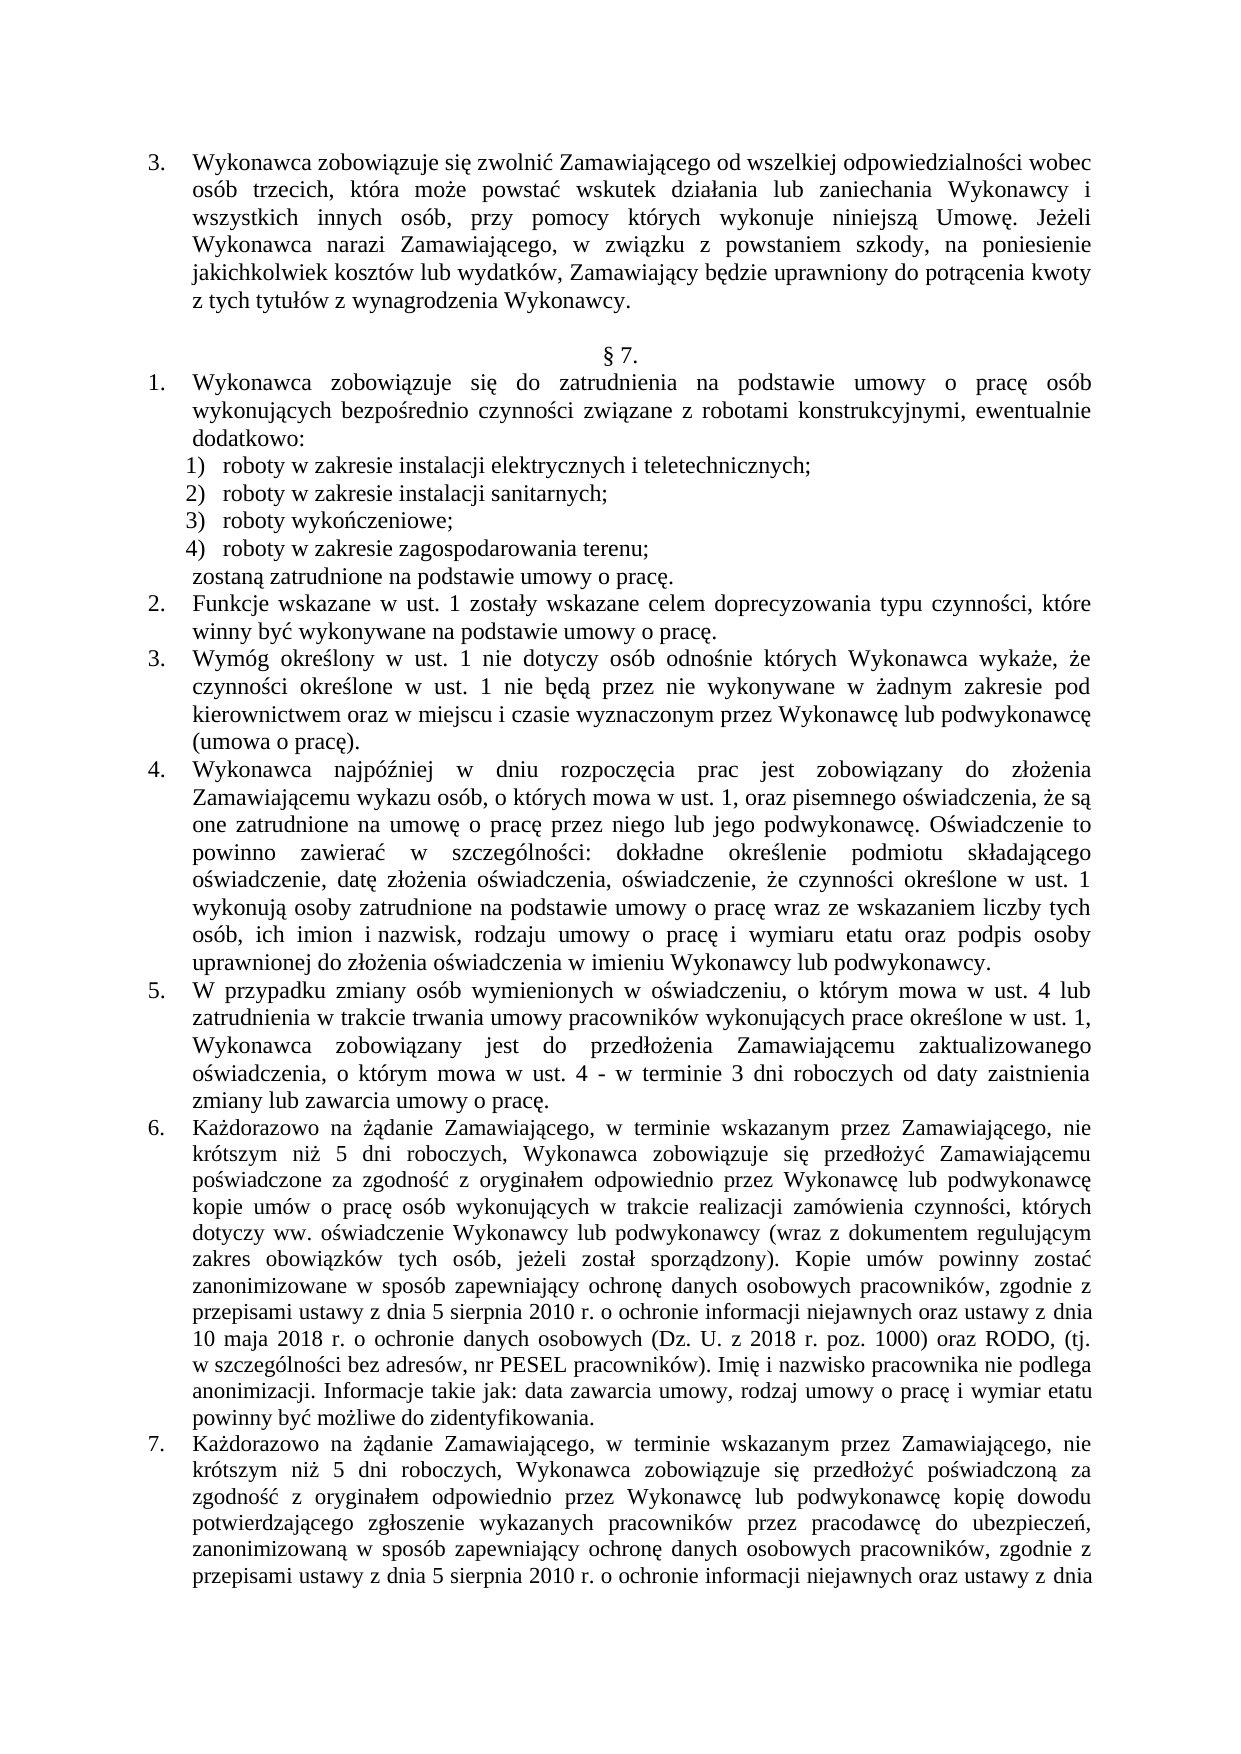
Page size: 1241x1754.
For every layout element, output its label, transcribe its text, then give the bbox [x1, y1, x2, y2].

list roboty w zakresie instalacji sanitarnych; [185, 479, 1093, 506]
list Wykonawca zobowiązuje się do zatrudnienia na podstawie umowy o pracę osób wykonujących bezpośrednio czynności związane z robotami konstrukcyjnymi, ewentualnie dodatkowo: [148, 368, 1093, 451]
list W przypadku zmiany osób wymienionych w oświadczeniu, o którym mowa w ust. 4 lub zatrudnienia w trakcie trwania umowy pracowników wykonujących prace określone w ust. 1, Wykonawca zobowiązany jest do przedłożenia Zamawiającemu zaktualizowanego oświadczenia, o którym mowa w ust. 4 - w terminie 3 dni roboczych od daty zaistnienia zmiany lub zawarcia umowy o pracę. [148, 976, 1093, 1114]
list Wykonawca najpóźniej w dniu rozpoczęcia prac jest zobowiązany do złożenia Zamawiającemu wykazu osób, o których mowa w ust. 1, oraz pisemnego oświadczenia, że są one zatrudnione na umowę o pracę przez niego lub jego podwykonawcę. Oświadczenie to powinno zawierać w szczególności: dokładne określenie podmiotu składającego oświadczenie, datę złożenia oświadczenia, oświadczenie, że czynności określone w ust. 1 wykonują osoby zatrudnione na podstawie umowy o pracę wraz ze wskazaniem liczby tych osób, ich imion i nazwisk, rodzaju umowy o pracę i wymiaru etatu oraz podpis osoby uprawnionej do złożenia oświadczenia w imieniu Wykonawcy lub podwykonawcy. [148, 755, 1093, 976]
list Każdorazowo na żądanie Zamawiającego, w terminie wskazanym przez Zamawiającego, nie krótszym niż 5 dni roboczych, Wykonawca zobowiązuje się przedłożyć Zamawiającemu poświadczone za zgodność z oryginałem odpowiednio przez Wykonawcę lub podwykonawcę kopie umów o pracę osób wykonujących w trakcie realizacji zamówienia czynności, których dotyczy ww. oświadczenie Wykonawcy lub podwykonawcy (wraz z dokumentem regulującym zakres obowiązków tych osób, jeżeli został sporządzony). Kopie umów powinny zostać zanonimizowane w sposób zapewniający ochronę danych osobowych pracowników, zgodnie z przepisami ustawy z dnia 5 sierpnia 2010 r. o ochronie informacji niejawnych oraz ustawy z dnia 10 maja 2018 r. o ochronie danych osobowych (Dz. U. z 2018 r. poz. 1000) oraz RODO, (tj. w szczególności bez adresów, nr PESEL pracowników). Imię i nazwisko pracownika nie podlega anonimizacji. Informacje takie jak: data zawarcia umowy, rodzaj umowy o pracę i wymiar etatu powinny być możliwe do zidentyfikowania. [148, 1114, 1093, 1430]
text zostaną zatrudnione na podstawie umowy o pracę. [192, 562, 1093, 589]
list roboty w zakresie instalacji elektrycznych i teletechnicznych; [185, 451, 1093, 479]
text § 7. [148, 341, 1093, 368]
list Funkcje wskazane w ust. 1 zostały wskazane celem doprecyzowania typu czynności, które winny być wykonywane na podstawie umowy o pracę. [148, 589, 1093, 644]
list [148, 1430, 1093, 1588]
list Wykonawca zobowiązuje się zwolnić Zamawiającego od wszelkiej odpowiedzialności wobec osób trzecich, która może powstać wskutek działania lub zaniechania Wykonawcy i wszystkich innych osób, przy pomocy których wykonuje niniejszą Umowę. Jeżeli Wykonawca narazi Zamawiającego, w związku z powstaniem szkody, na poniesienie jakichkolwiek kosztów lub wydatków, Zamawiający będzie uprawniony do potrącenia kwoty z tych tytułów z wynagrodzenia Wykonawcy. [148, 148, 1093, 313]
list roboty wykończeniowe; [185, 506, 1093, 534]
list roboty w zakresie zagospodarowania terenu; [185, 534, 1093, 562]
list Wymóg określony w ust. 1 nie dotyczy osób odnośnie których Wykonawca wykaże, że czynności określone w ust. 1 nie będą przez nie wykonywane w żadnym zakresie pod kierownictwem oraz w miejscu i czasie wyznaczonym przez Wykonawcę lub podwykonawcę (umowa o pracę). [148, 644, 1093, 755]
